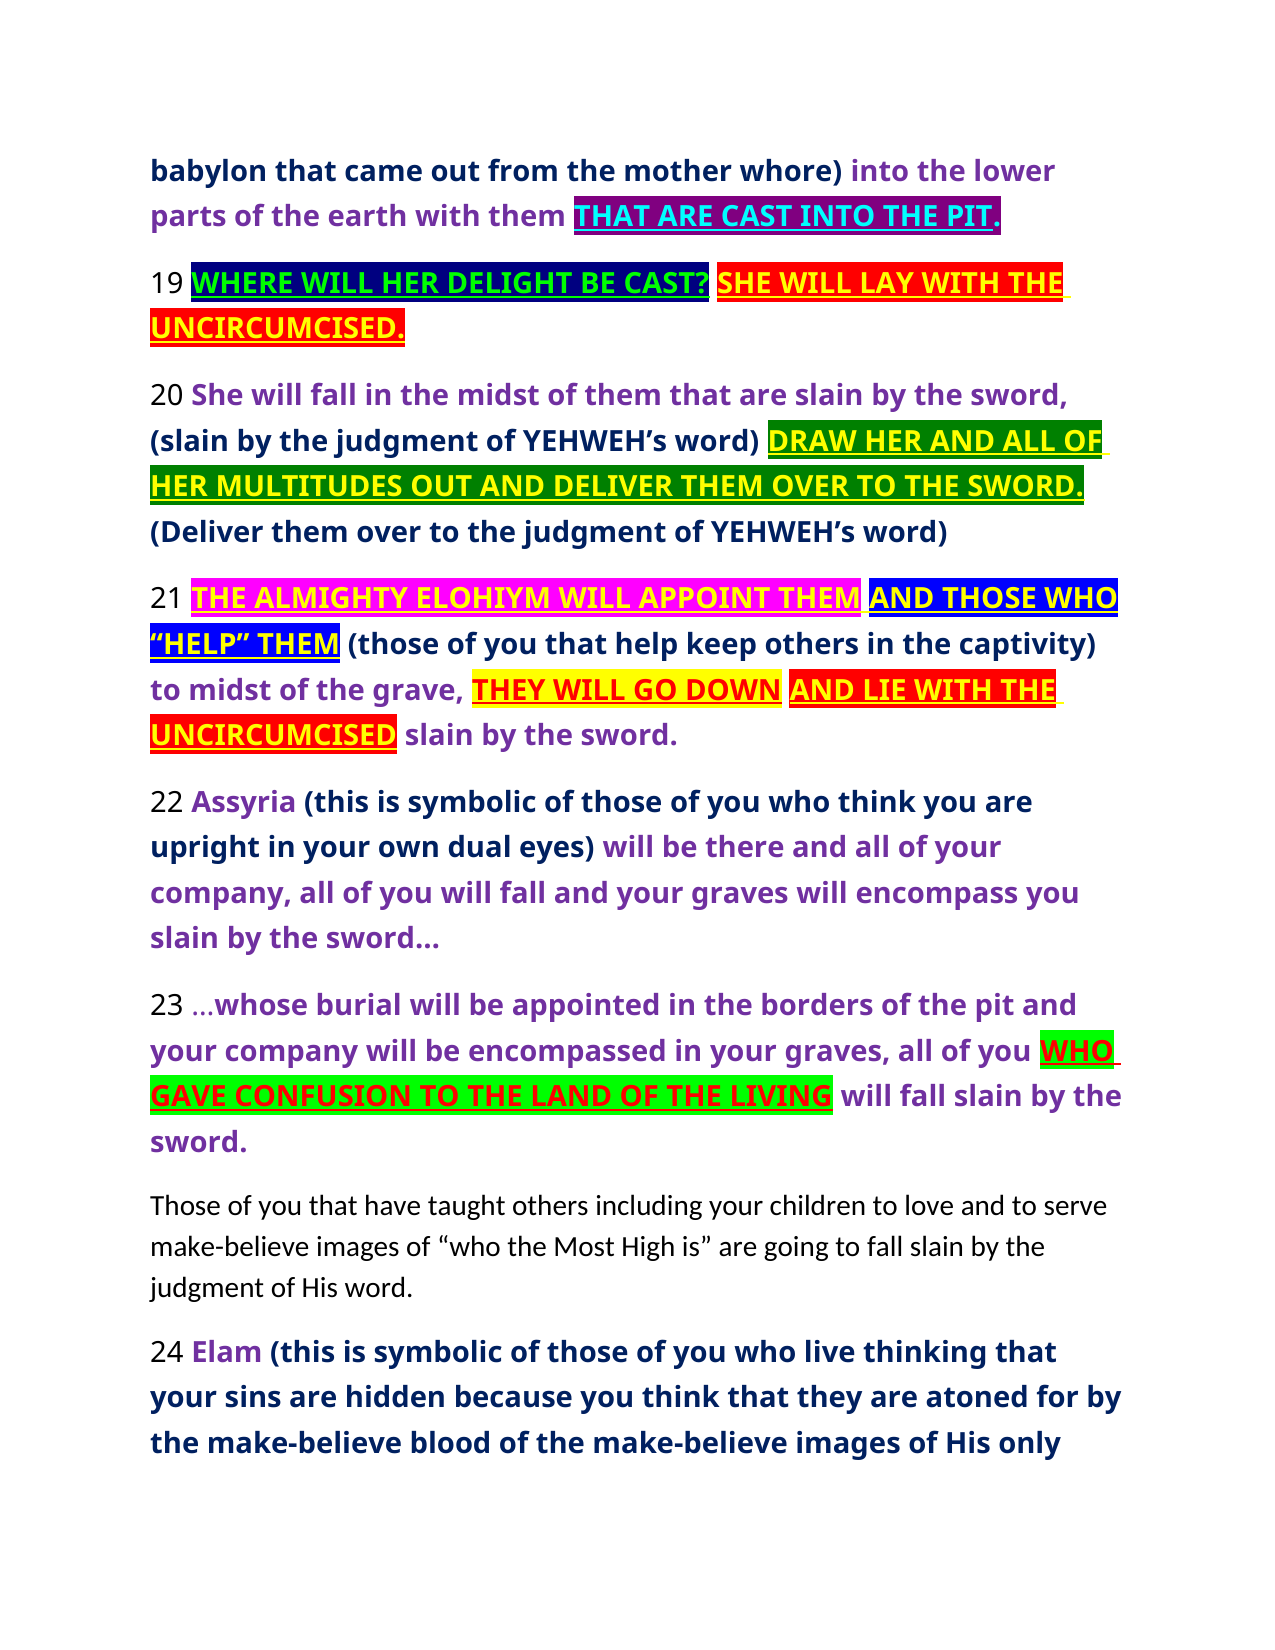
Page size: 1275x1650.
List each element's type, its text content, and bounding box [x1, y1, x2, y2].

text Those of you that have taught others including your children to love and to serve make-believe images of “who the Most High is” are going to fall slain by the judgment of His word. [150, 1187, 1125, 1305]
text 20 She will fall in the midst of them that are slain by the sword, (slain by the judgment of YEHWEH’s word) DRAW HER AND ALL OF HER MULTITUDES OUT AND DELIVER THEM OVER TO THE SWORD. (Deliver them over to the judgment of YEHWEH’s word) [150, 374, 1125, 551]
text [150, 150, 1125, 235]
text 21 THE ALMIGHTY ELOHIYM WILL APPOINT THEM AND THOSE WHO “HELP” THEM (those of you that help keep others in the captivity) to midst of the grave, THEY WILL GO DOWN AND LIE WITH THE UNCIRCUMCISED slain by the sword. [150, 577, 1125, 754]
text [150, 1331, 1125, 1462]
text 22 Assyria (this is symbolic of those of you who think you are upright in your own dual eyes) will be there and all of your company, all of you will fall and your graves will encompass you slain by the sword… [150, 781, 1125, 957]
text 19 WHERE WILL HER DELIGHT BE CAST? SHE WILL LAY WITH THE UNCIRCUMCISED. [150, 262, 1125, 347]
text 23 …whose burial will be appointed in the borders of the pit and your company will be encompassed in your graves, all of you WHO GAVE CONFUSION TO THE LAND OF THE LIVING will fall slain by the sword. [150, 984, 1125, 1161]
